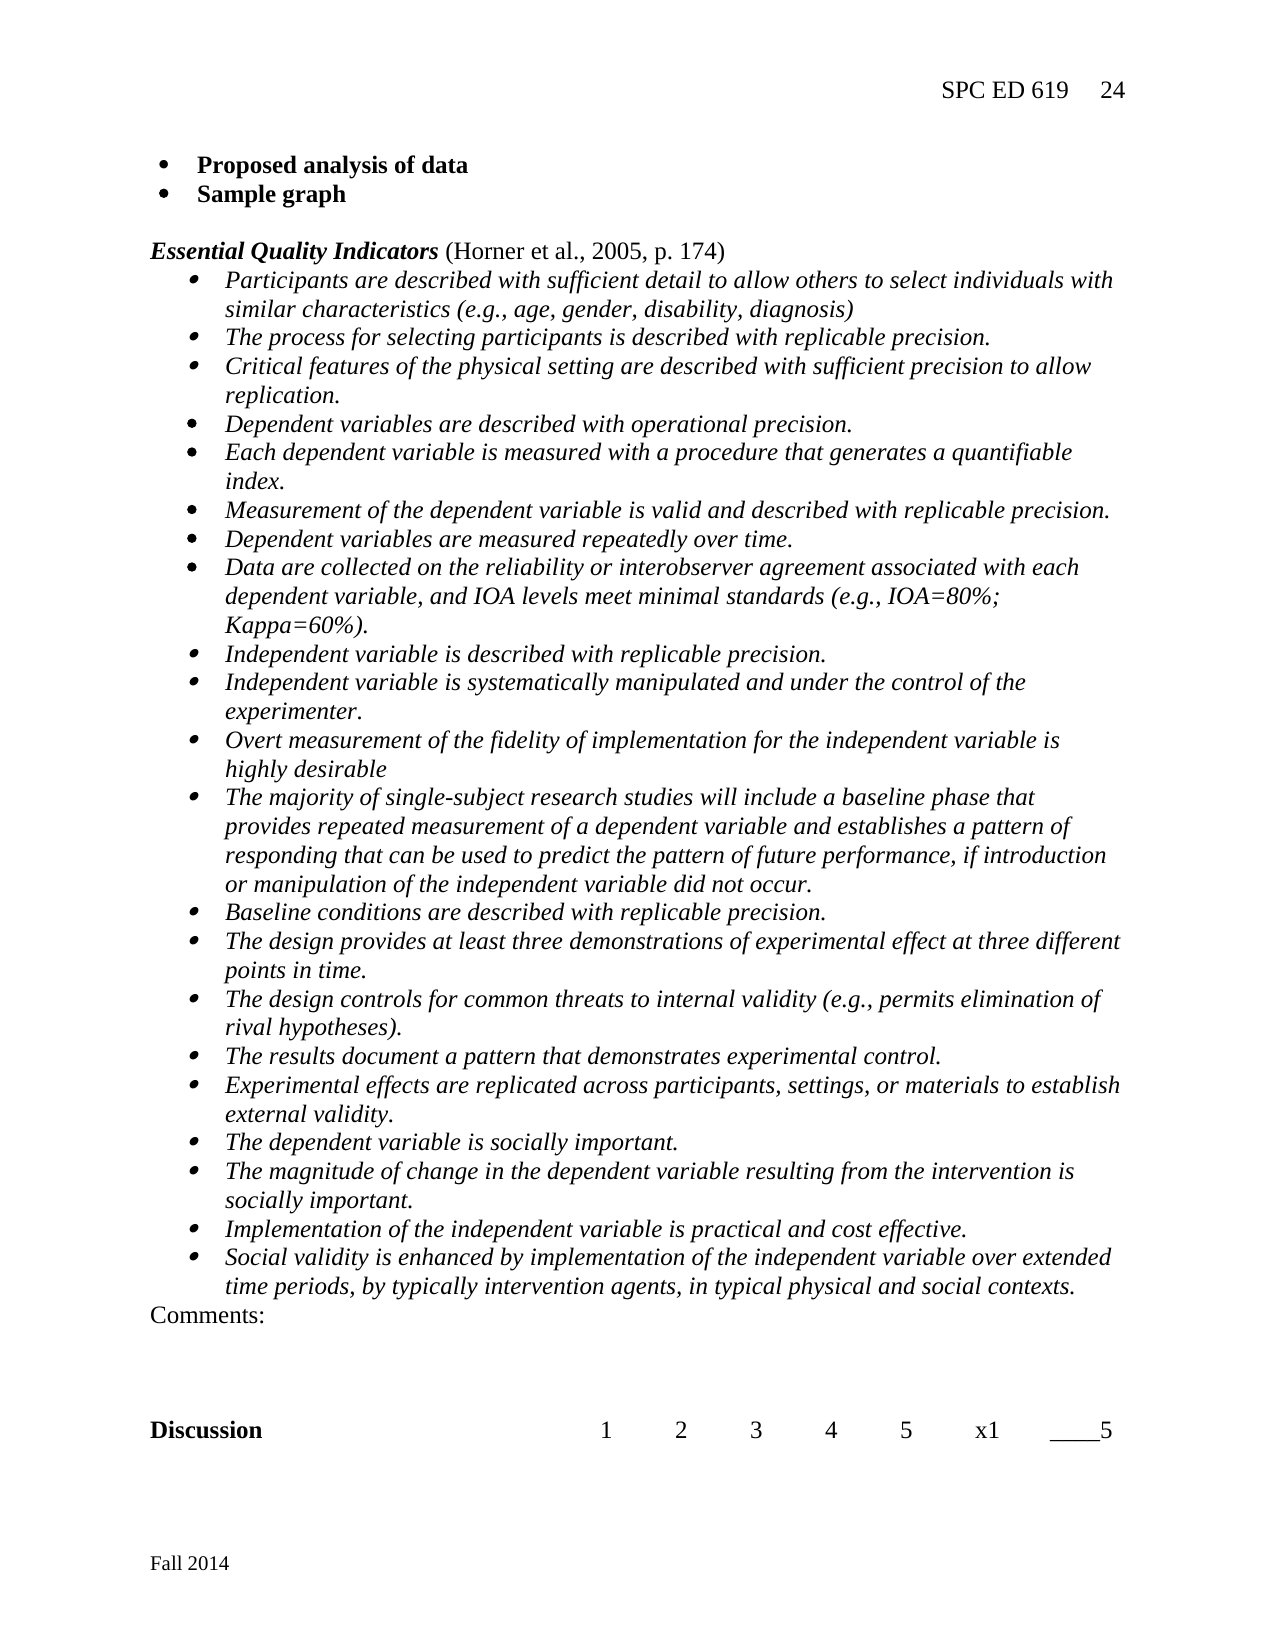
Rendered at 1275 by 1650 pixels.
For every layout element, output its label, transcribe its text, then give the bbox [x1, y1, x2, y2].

text Discussion 1 2 3 4 5 x1 ____5 [150, 1415, 1125, 1444]
list Proposed analysis of data [159, 150, 1125, 179]
list Overt measurement of the fidelity of implementation for the independent variable is highly desirable [187, 725, 1125, 782]
list The design provides at least three demonstrations of experimental effect at three different points in time. [187, 926, 1125, 984]
list Dependent variables are measured repeatedly over time. [187, 524, 1125, 552]
list Each dependent variable is measured with a procedure that generates a quantifiable index. [187, 437, 1125, 495]
list The magnitude of change in the dependent variable resulting from the intervention is socially important. [187, 1156, 1125, 1214]
list Experimental effects are replicated across participants, settings, or materials to establish external validity. [187, 1070, 1125, 1127]
list Critical features of the physical setting are described with sufficient precision to allow replication. [187, 351, 1125, 409]
list Participants are described with sufficient detail to allow others to select individuals with similar characteristics (e.g., age, gender, disability, diagnosis) [187, 265, 1125, 322]
list Dependent variables are described with operational precision. [187, 409, 1125, 437]
text Essential Quality Indicators (Horner et al., 2005, p. 174) [150, 236, 1125, 265]
list Independent variable is systematically manipulated and under the control of the experimenter. [187, 667, 1125, 725]
list Sample graph [159, 179, 1125, 207]
list Data are collected on the reliability or interobserver agreement associated with each dependent variable, and IOA levels meet minimal standards (e.g., IOA=80%; Kappa=60%). [187, 552, 1125, 639]
text Comments: [150, 1300, 1125, 1329]
list Measurement of the dependent variable is valid and described with replicable precision. [187, 495, 1125, 524]
list The majority of single-subject research studies will include a baseline phase that provides repeated measurement of a dependent variable and establishes a pattern of responding that can be used to predict the pattern of future performance, if introduction or manipulation of the independent variable did not occur. [187, 782, 1125, 897]
list Implementation of the independent variable is practical and cost effective. [187, 1214, 1125, 1242]
list The dependent variable is socially important. [187, 1127, 1125, 1156]
list The process for selecting participants is described with replicable precision. [187, 322, 1125, 351]
list Independent variable is described with replicable precision. [187, 639, 1125, 667]
list Baseline conditions are described with replicable precision. [187, 897, 1125, 926]
list Social validity is enhanced by implementation of the independent variable over extended time periods, by typically intervention agents, in typical physical and social contexts. [187, 1242, 1125, 1300]
list The design controls for common threats to internal validity (e.g., permits elimination of rival hypotheses). [187, 984, 1125, 1041]
list The results document a pattern that demonstrates experimental control. [187, 1041, 1125, 1070]
